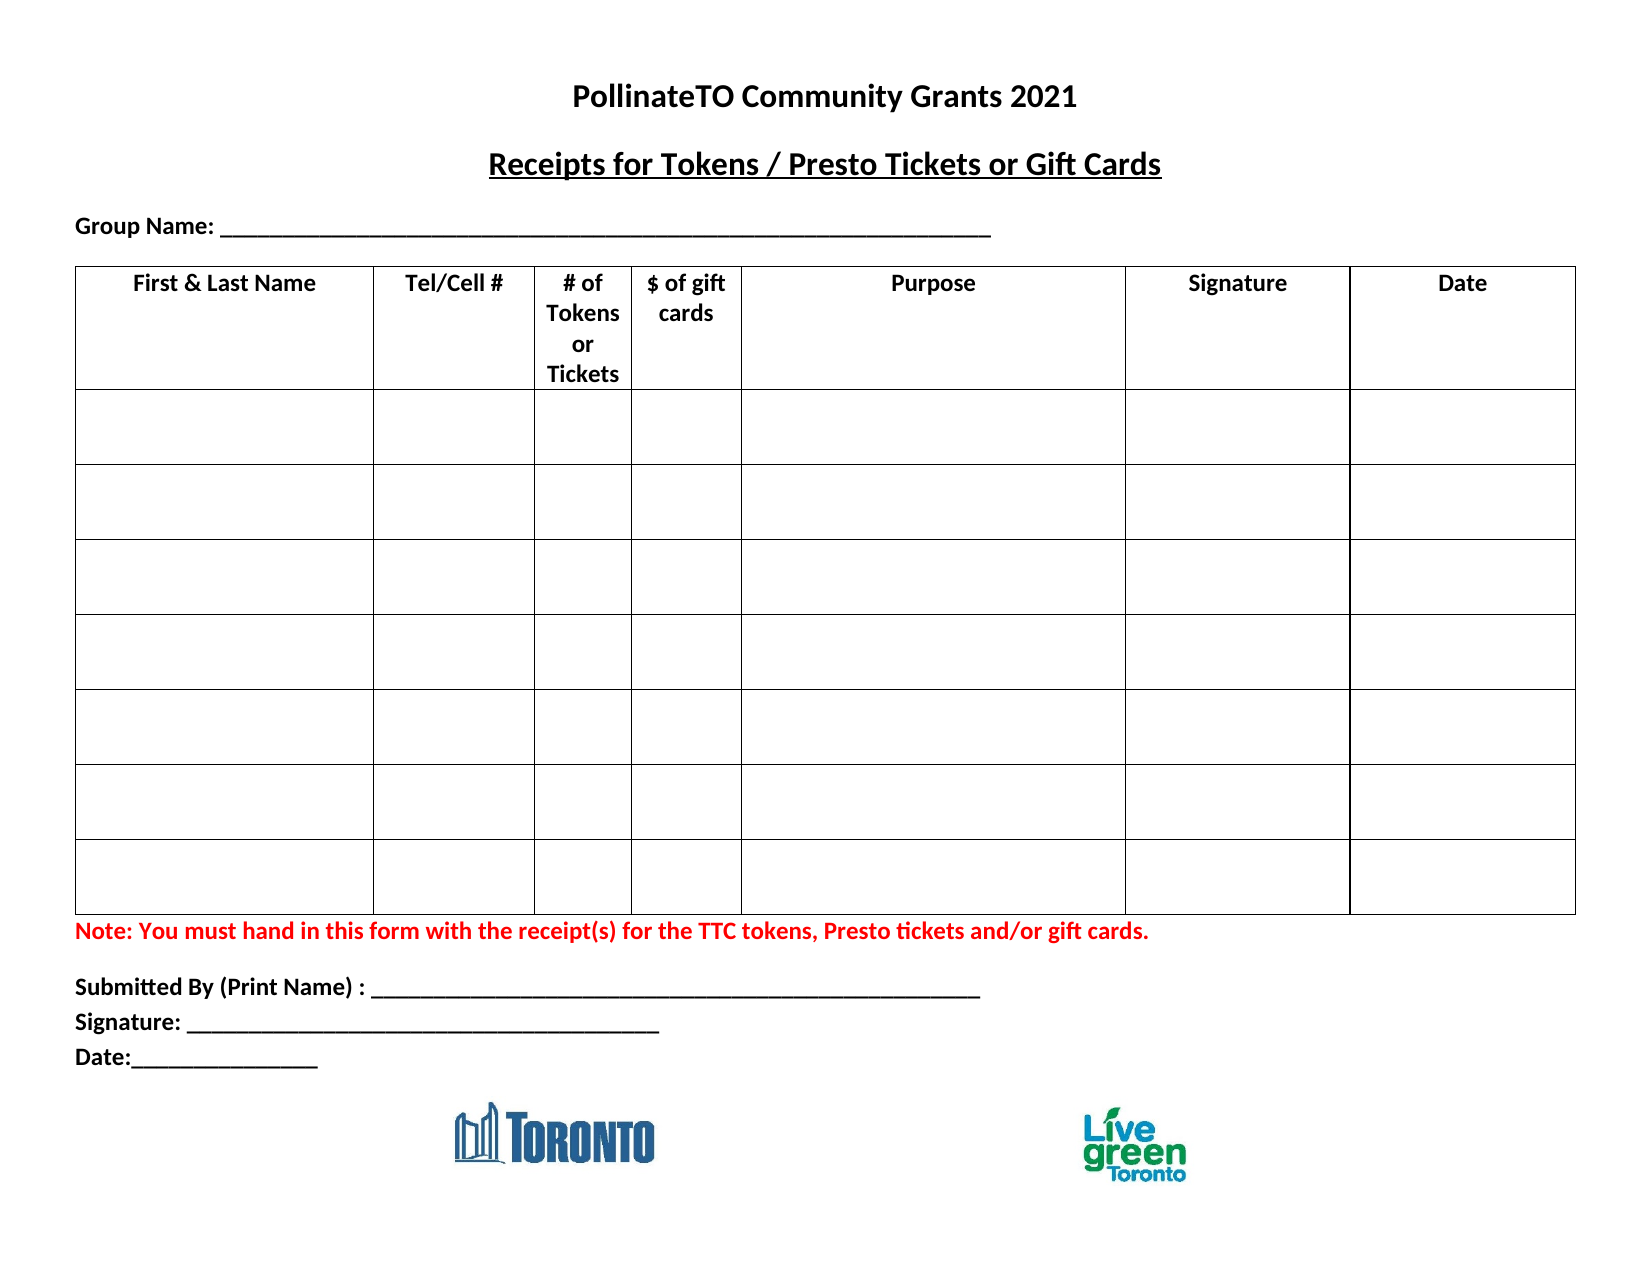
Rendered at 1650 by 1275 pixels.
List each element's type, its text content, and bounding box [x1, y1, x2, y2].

table_cell [1351, 690, 1575, 764]
table_cell [1126, 765, 1349, 839]
table_cell [374, 690, 534, 764]
table_cell [632, 390, 741, 464]
table_cell [535, 690, 631, 764]
table_cell [76, 615, 373, 689]
table_cell [1351, 540, 1575, 614]
table_cell [742, 615, 1125, 689]
text Note: You must hand in this form with the receipt(s) for the TTC tokens, Presto tickets and/or gift cards. [75, 915, 1575, 946]
table_cell [632, 840, 741, 914]
table_cell [1126, 465, 1349, 539]
text Signature: ______________________________________ [75, 1006, 1575, 1037]
table_cell [1126, 540, 1349, 614]
table_cell [374, 540, 534, 614]
table_cell [535, 465, 631, 539]
table_cell [1126, 690, 1349, 764]
table_cell [535, 540, 631, 614]
table_cell [1126, 615, 1349, 689]
table_header Signature [1126, 267, 1349, 389]
table_cell [1351, 615, 1575, 689]
table_cell [374, 840, 534, 914]
table_cell [742, 765, 1125, 839]
table_cell [632, 465, 741, 539]
table_cell [76, 540, 373, 614]
text Date:_______________ [75, 1041, 1575, 1072]
table_cell [742, 840, 1125, 914]
picture [429, 1096, 1222, 1189]
table_cell [1351, 390, 1575, 464]
text PollinateTO Community Grants 2021 [75, 75, 1575, 116]
table_cell [374, 390, 534, 464]
table_cell [632, 765, 741, 839]
table_cell [374, 765, 534, 839]
table_cell [76, 390, 373, 464]
table_cell [535, 390, 631, 464]
table_cell [76, 840, 373, 914]
table_header Tel/Cell # [374, 267, 534, 389]
text Receipts for Tokens / Presto Tickets or Gift Cards [75, 143, 1575, 183]
table_cell [76, 465, 373, 539]
table_cell [1351, 840, 1575, 914]
table_cell [374, 615, 534, 689]
table_cell [742, 390, 1125, 464]
table_cell [1351, 465, 1575, 539]
table_cell [1351, 765, 1575, 839]
table_header Date [1351, 267, 1575, 389]
table_cell [1126, 390, 1349, 464]
table_cell [535, 840, 631, 914]
table_cell [742, 690, 1125, 764]
table_cell [632, 690, 741, 764]
text Group Name: ______________________________________________________________ [75, 210, 1575, 241]
table_cell [742, 540, 1125, 614]
table_header $ of gift cards [632, 267, 741, 389]
table_cell [632, 540, 741, 614]
table_cell [535, 615, 631, 689]
table_cell [742, 465, 1125, 539]
table_header # of Tokens or Tickets [535, 267, 631, 389]
table_cell [535, 765, 631, 839]
table_cell [1126, 840, 1349, 914]
table_cell [76, 765, 373, 839]
text Submitted By (Print Name) : _________________________________________________ [75, 971, 1575, 1002]
table_header Purpose [742, 267, 1125, 389]
table_cell [374, 465, 534, 539]
table_header First & Last Name [76, 267, 373, 389]
table_cell [632, 615, 741, 689]
table_cell [76, 690, 373, 764]
